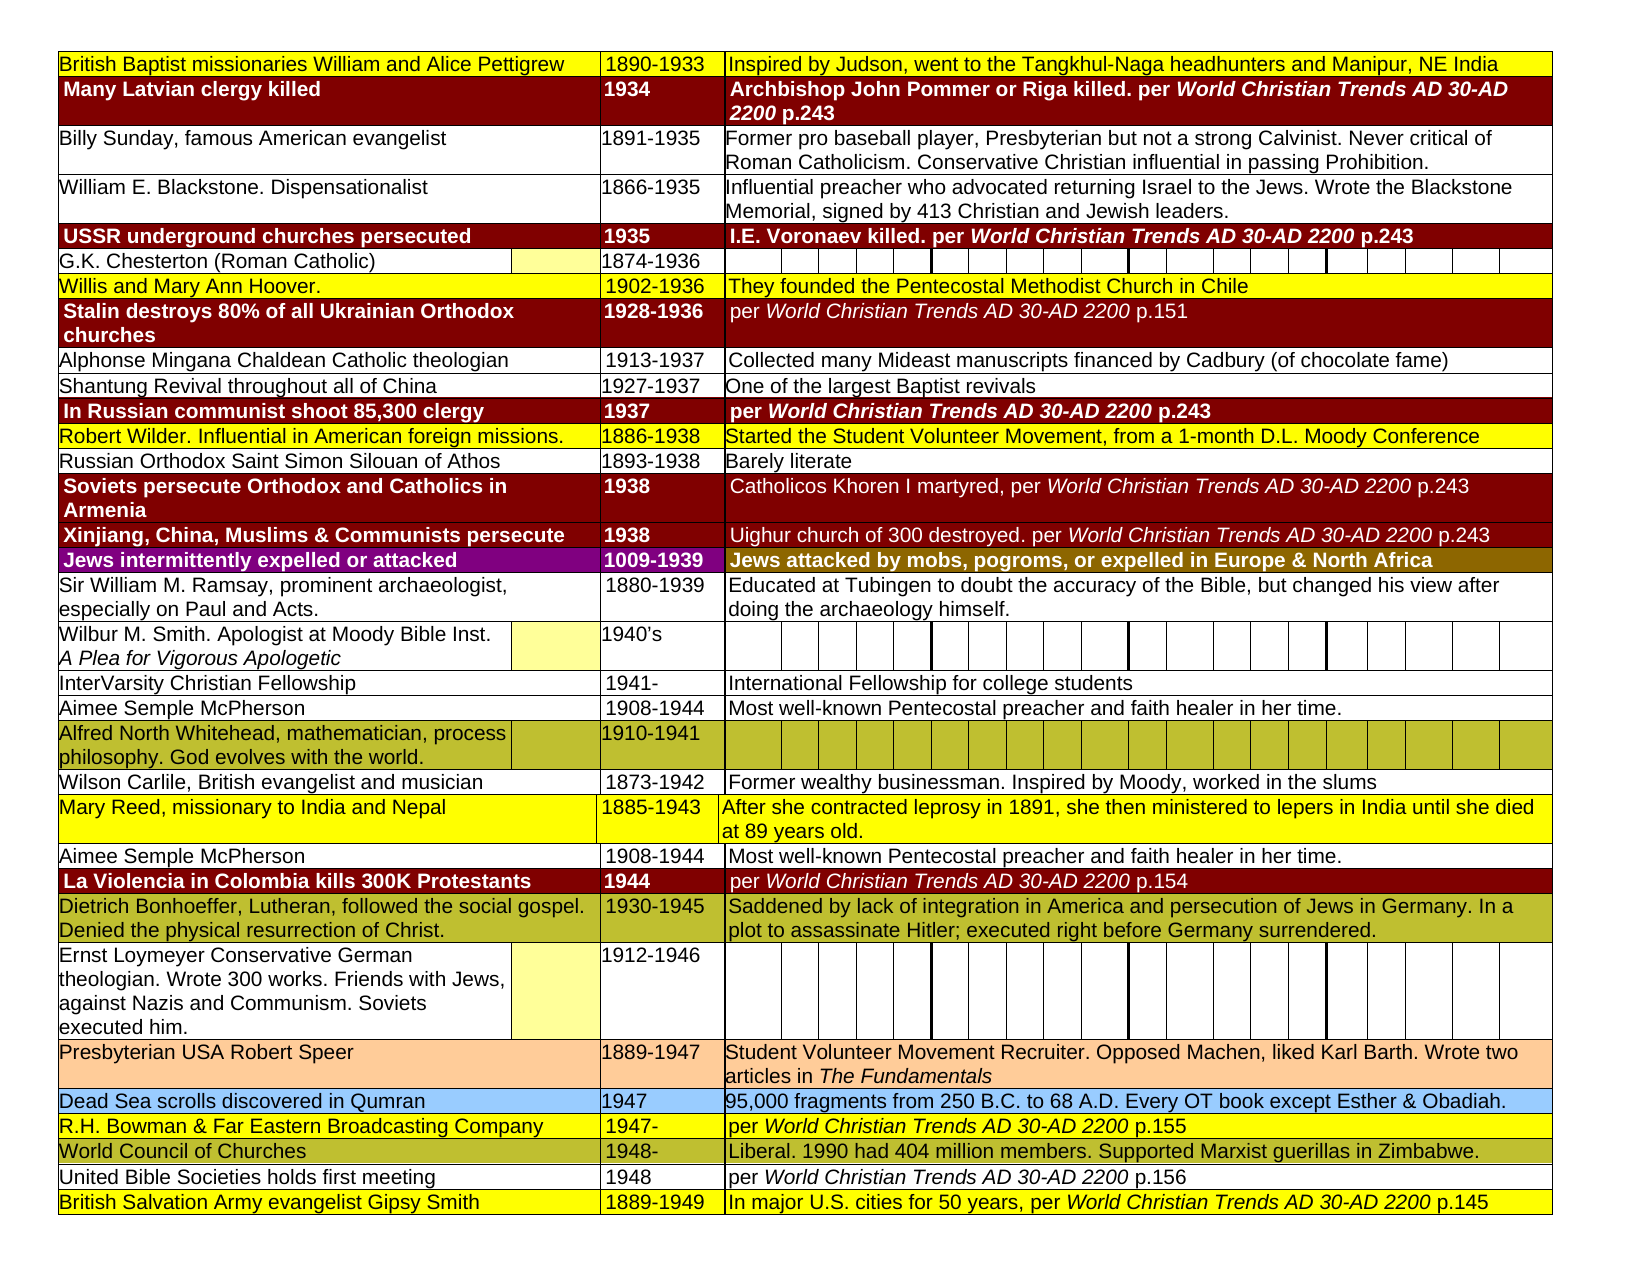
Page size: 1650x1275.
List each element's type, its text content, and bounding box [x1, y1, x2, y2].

table_cell [1007, 622, 1043, 670]
table_cell Ernst Loymeyer Conservative German theologian. Wrote 300 works. Friends with Jews, against Nazis and Communism. Soviets executed him. [59, 943, 511, 1039]
table_cell [819, 249, 856, 273]
table_cell Started the Student Volunteer Movement, from a 1-month D.L. Moody Conference [726, 424, 1552, 448]
table_cell I.E. Voronaev killed. per World Christian Trends AD 30-AD 2200 p.243 [726, 224, 1552, 248]
table_cell Mary Reed, missionary to India and Nepal [59, 795, 596, 843]
table_cell Catholicos Khoren I martyred, per World Christian Trends AD 30-AD 2200 p.243 [726, 474, 1552, 522]
table_cell Alfred North Whitehead, mathematician, process philosophy. God evolves with the world. [59, 721, 511, 769]
table_cell [1328, 622, 1367, 670]
table_cell [1368, 721, 1405, 769]
table_cell 1874-1936 [601, 249, 724, 273]
table_cell [969, 943, 1006, 1039]
table_cell 1908-1944 [601, 696, 724, 720]
table_cell [1500, 943, 1552, 1039]
table_cell [1453, 249, 1499, 273]
table_cell 1930-1945 [601, 894, 724, 942]
table_cell Stalin destroys 80% of all Ukrainian Orthodox churches [59, 299, 600, 347]
table_cell Barely literate [726, 449, 1552, 473]
table_cell 1913-1937 [601, 348, 724, 372]
table_cell United Bible Societies holds first meeting [59, 1165, 600, 1188]
table_cell International Fellowship for college students [726, 671, 1552, 695]
table_cell In Russian communist shoot 85,300 clergy [59, 399, 600, 423]
table_cell 1928-1936 [601, 299, 724, 347]
table_cell 1927-1937 [601, 374, 724, 397]
table_cell Alphonse Mingana Chaldean Catholic theologian [59, 348, 600, 372]
table_cell 1873-1942 [601, 770, 724, 794]
table_cell [1130, 249, 1166, 273]
table_cell [512, 249, 600, 273]
table_cell [1167, 943, 1213, 1039]
table_cell Willis and Mary Ann Hoover. [59, 274, 600, 298]
table_cell [1251, 249, 1288, 273]
table_cell They founded the Pentecostal Methodist Church in Chile [726, 274, 1552, 298]
table_cell [1251, 721, 1288, 769]
table_cell Presbyterian USA Robert Speer [59, 1040, 600, 1088]
table_cell [857, 249, 893, 273]
table_cell 1889-1949 [601, 1190, 724, 1214]
table_cell Archbishop John Pommer or Riga killed. per World Christian Trends AD 30-AD 2200 p.243 [726, 77, 1552, 125]
table_cell 1938 [601, 523, 724, 547]
table_cell [819, 622, 856, 670]
table_cell [969, 622, 1006, 670]
table_cell Influential preacher who advocated returning Israel to the Jews. Wrote the Blackstone Memorial, signed by 413 Christian and Jewish leaders. [726, 175, 1552, 223]
table_cell [857, 943, 893, 1039]
table_cell InterVarsity Christian Fellowship [59, 671, 600, 695]
table_cell [1453, 943, 1499, 1039]
table_cell [1500, 622, 1552, 670]
table_cell Former wealthy businessman. Inspired by Moody, worked in the slums [726, 770, 1552, 794]
table_cell 1938 [601, 474, 724, 522]
table_cell [1328, 249, 1367, 273]
table_cell USSR underground churches persecuted [59, 224, 600, 248]
table_cell [894, 721, 931, 769]
table_cell 1944 [601, 869, 724, 893]
table_cell Dietrich Bonhoeffer, Lutheran, followed the social gospel. Denied the physical resurrection of Christ. [59, 894, 600, 942]
table_cell [969, 249, 1006, 273]
table_cell per World Christian Trends AD 30-AD 2200 p.156 [726, 1165, 1552, 1188]
table_cell Shantung Revival throughout all of China [59, 374, 600, 397]
table_cell 95,000 fragments from 250 B.C. to 68 A.D. Every OT book except Esther & Obadiah. [726, 1089, 1552, 1113]
table_cell [512, 721, 600, 769]
table_cell [1214, 721, 1250, 769]
table_cell [512, 622, 600, 670]
table_cell [782, 622, 818, 670]
table_cell British Baptist missionaries William and Alice Pettigrew [59, 52, 600, 76]
table_cell 1940’s [601, 622, 724, 670]
table_cell [1327, 721, 1367, 769]
table_cell Most well-known Pentecostal preacher and faith healer in her time. [726, 696, 1552, 720]
table_cell G.K. Chesterton (Roman Catholic) [59, 249, 511, 273]
table_cell R.H. Bowman & Far Eastern Broadcasting Company [59, 1114, 600, 1138]
table_cell [782, 249, 818, 273]
table_cell [932, 721, 968, 769]
table_cell 1908-1944 [601, 844, 724, 868]
table_cell [1129, 721, 1166, 769]
table_cell [1289, 721, 1326, 769]
table_cell [857, 721, 893, 769]
table_cell Aimee Semple McPherson [59, 696, 600, 720]
table_cell Liberal. 1990 had 404 million members. Supported Marxist guerillas in Zimbabwe. [726, 1139, 1552, 1163]
table_cell 1880-1939 [601, 573, 724, 621]
table_cell 1912-1946 [601, 943, 724, 1039]
table_cell Dead Sea scrolls discovered in Qumran [59, 1089, 600, 1113]
table_cell [1368, 622, 1405, 670]
table_cell [1007, 721, 1043, 769]
table_cell [1289, 943, 1325, 1039]
table_cell [1500, 721, 1552, 769]
table_cell per World Christian Trends AD 30-AD 2200 p.243 [726, 399, 1552, 423]
table_cell Sir William M. Ramsay, prominent archaeologist, especially on Paul and Acts. [59, 573, 600, 621]
table_cell [1044, 943, 1081, 1039]
table_cell Educated at Tubingen to doubt the accuracy of the Bible, but changed his view after doing the archaeology himself. [726, 573, 1552, 621]
table_cell [726, 249, 781, 273]
table_cell Former pro baseball player, Presbyterian but not a strong Calvinist. Never critical of Roman Catholicism. Conservative Christian influential in passing Prohibition. [726, 126, 1552, 174]
table_cell 1893-1938 [601, 449, 724, 473]
table_cell [1167, 249, 1213, 273]
table_cell [819, 721, 856, 769]
table_cell 1937 [601, 399, 724, 423]
table_cell [1044, 249, 1081, 273]
table_cell [1328, 943, 1367, 1039]
table_cell [1167, 721, 1213, 769]
table_cell [1082, 943, 1127, 1039]
table_cell [1214, 249, 1250, 273]
table_cell [819, 943, 856, 1039]
table_cell Inspired by Judson, went to the Tangkhul-Naga headhunters and Manipur, NE India [726, 52, 1552, 76]
table_cell 1935 [601, 224, 724, 248]
table_cell 1941- [601, 671, 724, 695]
table_cell [1453, 721, 1499, 769]
table_cell 1948 [601, 1165, 724, 1188]
table_cell [1082, 249, 1127, 273]
table_cell 1889-1947 [601, 1040, 724, 1088]
table_cell 1891-1935 [601, 126, 724, 174]
table_cell Billy Sunday, famous American evangelist [59, 126, 600, 174]
table_cell [1500, 249, 1552, 273]
table_cell After she contracted leprosy in 1891, she then ministered to lepers in India until she died at 89 years old. [719, 795, 1552, 843]
table_cell Wilbur M. Smith. Apologist at Moody Bible Inst. A Plea for Vigorous Apologetic [59, 622, 511, 670]
table_cell [933, 943, 968, 1039]
table_cell Student Volunteer Movement Recruiter. Opposed Machen, liked Karl Barth. Wrote two articles in The Fundamentals [726, 1040, 1552, 1088]
table_cell 1009-1939 [601, 548, 724, 572]
table_cell Uighur church of 300 destroyed. per World Christian Trends AD 30-AD 2200 p.243 [726, 523, 1552, 547]
table_cell [857, 622, 893, 670]
table_cell 1890-1933 [601, 52, 724, 76]
table_cell [782, 721, 818, 769]
table_cell 1902-1936 [601, 274, 724, 298]
table_cell [1289, 249, 1325, 273]
table_cell Soviets persecute Orthodox and Catholics in Armenia [59, 474, 600, 522]
table_cell [1214, 943, 1250, 1039]
table_cell [1406, 721, 1452, 769]
table_cell [1406, 943, 1452, 1039]
table_cell Most well-known Pentecostal preacher and faith healer in her time. [726, 844, 1552, 868]
table_cell 1910-1941 [601, 721, 724, 769]
table_cell [782, 943, 818, 1039]
table_cell [1251, 622, 1288, 670]
table_cell [1082, 721, 1128, 769]
table_cell per World Christian Trends AD 30-AD 2200 p.155 [726, 1114, 1552, 1138]
table_cell [1406, 622, 1452, 670]
table_cell Saddened by lack of integration in America and persecution of Jews in Germany. In a plot to assassinate Hitler; executed right before Germany surrendered. [726, 894, 1552, 942]
table_cell [726, 721, 781, 769]
table_cell [1167, 622, 1213, 670]
table_cell [1453, 622, 1499, 670]
table_cell One of the largest Baptist revivals [726, 374, 1552, 397]
table_cell [1007, 943, 1043, 1039]
table_cell 1947- [601, 1114, 724, 1138]
table_cell [1130, 943, 1166, 1039]
table_cell [1044, 721, 1081, 769]
table_cell per World Christian Trends AD 30-AD 2200 p.151 [726, 299, 1552, 347]
table_cell [512, 943, 600, 1039]
table_cell [1044, 622, 1081, 670]
table_cell Aimee Semple McPherson [59, 844, 600, 868]
table_cell [894, 249, 930, 273]
table_cell Robert Wilder. Influential in American foreign missions. [59, 424, 600, 448]
table_cell 1934 [601, 77, 724, 125]
table_cell [894, 622, 930, 670]
table_cell [933, 249, 968, 273]
table_cell [1214, 622, 1250, 670]
table_cell William E. Blackstone. Dispensationalist [59, 175, 600, 223]
table_cell 1866-1935 [601, 175, 724, 223]
table_cell 1948- [601, 1139, 724, 1163]
table_cell World Council of Churches [59, 1139, 600, 1163]
table_cell In major U.S. cities for 50 years, per World Christian Trends AD 30-AD 2200 p.145 [726, 1190, 1552, 1214]
table_cell Jews intermittently expelled or attacked [59, 548, 600, 572]
table_cell 1947 [601, 1089, 724, 1113]
table_cell [933, 622, 968, 670]
table_cell [894, 943, 930, 1039]
table_cell Russian Orthodox Saint Simon Silouan of Athos [59, 449, 600, 473]
table_cell [1368, 249, 1405, 273]
table_cell Xinjiang, China, Muslims & Communists persecute [59, 523, 600, 547]
table_cell [1406, 249, 1452, 273]
table_cell [1251, 943, 1288, 1039]
table_cell [1007, 249, 1043, 273]
table_cell 1886-1938 [601, 424, 724, 448]
table_cell [969, 721, 1006, 769]
table_cell Wilson Carlile, British evangelist and musician [59, 770, 600, 794]
table_cell [726, 622, 781, 670]
table_cell British Salvation Army evangelist Gipsy Smith [59, 1190, 600, 1214]
table_cell Many Latvian clergy killed [59, 77, 600, 125]
table_cell La Violencia in Colombia kills 300K Protestants [59, 869, 600, 893]
table_cell [1289, 622, 1325, 670]
table_cell per World Christian Trends AD 30-AD 2200 p.154 [726, 869, 1552, 893]
table_cell Jews attacked by mobs, pogroms, or expelled in Europe & North Africa [726, 548, 1552, 572]
table_cell [1082, 622, 1127, 670]
table_cell [1368, 943, 1405, 1039]
table_cell Collected many Mideast manuscripts financed by Cadbury (of chocolate fame) [726, 348, 1552, 372]
table_cell 1885-1943 [597, 795, 718, 843]
table_cell [726, 943, 781, 1039]
table_cell [1130, 622, 1166, 670]
